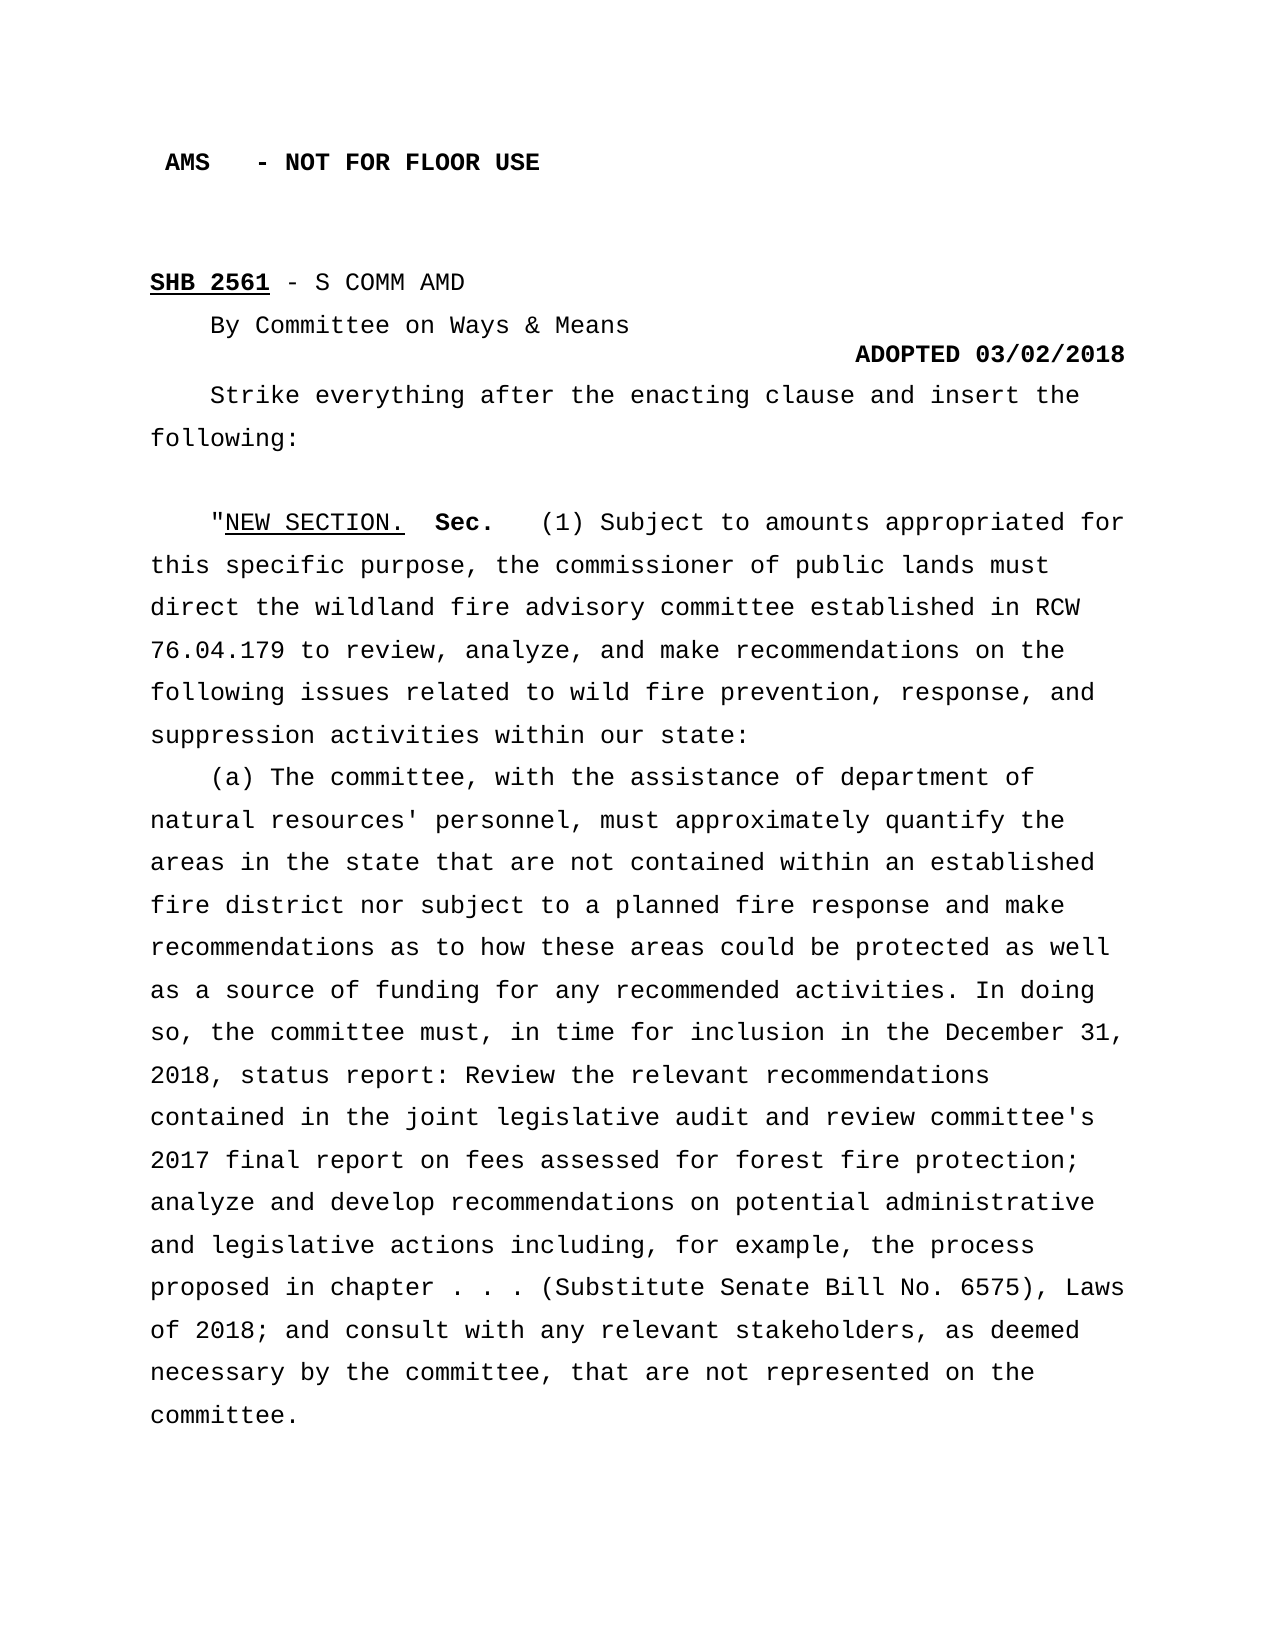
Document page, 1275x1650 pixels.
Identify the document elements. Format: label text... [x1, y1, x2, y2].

text By Committee on Ways & Means [150, 299, 1125, 342]
text SHB 2561 - S COMM AMD [150, 257, 1125, 299]
text (a) The committee, with the assistance of department of natural resources' personnel, must approximately quantify the areas in the state that are not contained within an established fire district nor subject to a planned fire response and make recommendations as to how these areas could be protected as well as a source of funding for any recommended activities. In doing so, the committee must, in time for inclusion in the December 31, 2018, status report: Review the relevant recommendations contained in the joint legislative audit and review committee's 2017 final report on fees assessed for forest fire protection; analyze and develop recommendations on potential administrative and legislative actions including, for example, the process proposed in chapter . . . (Substitute Senate Bill No. 6575), Laws of 2018; and consult with any relevant stakeholders, as deemed necessary by the committee, that are not represented on the committee. [150, 752, 1125, 1432]
text ADOPTED 03/02/2018 [150, 342, 1125, 370]
text AMS - NOT FOR FLOOR USE [150, 150, 1125, 178]
text "NEW SECTION. Sec. (1) Subject to amounts appropriated for this specific purpose, the commissioner of public lands must direct the wildland fire advisory committee established in RCW 76.04.179 to review, analyze, and make recommendations on the following issues related to wild fire prevention, response, and suppression activities within our state: [150, 497, 1125, 752]
text Strike everything after the enacting clause and insert the following: [150, 370, 1125, 455]
